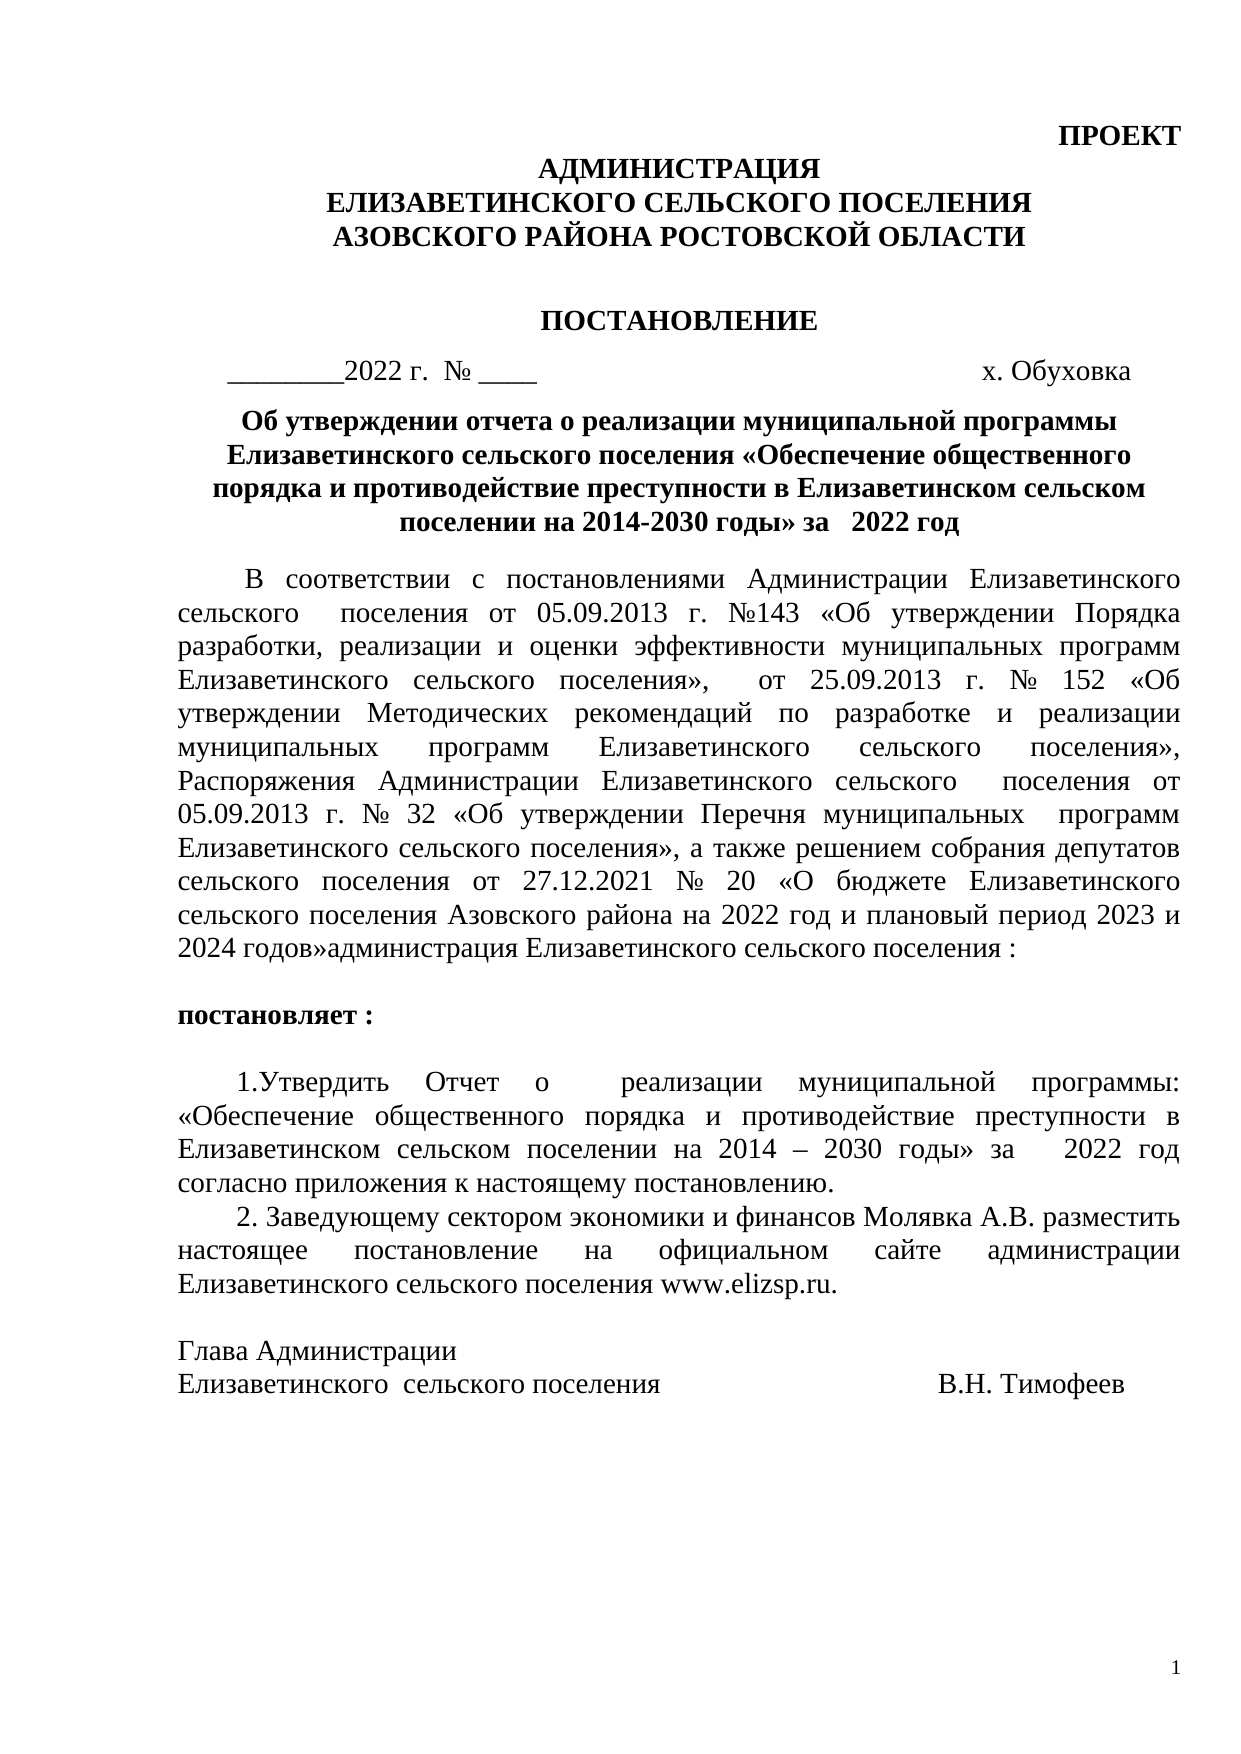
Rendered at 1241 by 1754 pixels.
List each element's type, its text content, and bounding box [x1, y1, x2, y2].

title АДМИНИСТРАЦИЯ [177, 152, 1181, 185]
title В соответствии с постановлениями Администрации Елизаветинского сельского поселения от 05.09.2013 г. №143 «Об утверждении Порядка разработки, реализации и оценки эффективности муниципальных программ Елизаветинского сельского поселения», от 25.09.2013 г. № 152 «Об утверждении Методических рекомендаций по разработке и реализации муниципальных программ Елизаветинского сельского поселения», Распоряжения Администрации Елизаветинского сельского поселения от 05.09.2013 г. № 32 «Об утверждении Перечня муниципальных программ Елизаветинского сельского поселения», а также решением собрания депутатов сельского поселения от 27.12.2021 № 20 «О бюджете Елизаветинского сельского поселения Азовского района на 2022 год и плановый период 2023 и 2024 годов»администрация Елизаветинского сельского поселения : [177, 561, 1181, 964]
text 2. Заведующему сектором экономики и финансов Молявка А.В. разместить настоящее постановление на официальном сайте администрации Елизаветинского сельского поселения www.elizsp.ru. [177, 1199, 1181, 1299]
title АЗОВСКОГО РАЙОНА РОСТОВСКОЙ ОБЛАСТИ [177, 219, 1181, 252]
title ПРОЕКТ [177, 118, 1181, 152]
subtitle ________2022 г. № ____ х. Обуховка [177, 353, 1181, 386]
text 1.Утвердить Отчет о реализации муниципальной программы: «Обеспечение общественного порядка и противодействие преступности в Елизаветинском сельском поселении на 2014 – 2030 годы» за 2022 год согласно приложения к настоящему постановлению. [177, 1064, 1181, 1199]
text постановляет : [177, 997, 1181, 1031]
text Об утверждении отчета о реализации муниципальной программы Елизаветинского сельского поселения «Обеспечение общественного порядка и противодействие преступности в Елизаветинском сельском поселении на 2014-2030 годы» за 2022 год [177, 403, 1181, 537]
title ЕЛИЗАВЕТИНСКОГО СЕЛЬСКОГО ПОСЕЛЕНИЯ [177, 185, 1181, 219]
text Глава Администрации [177, 1333, 1181, 1366]
text Елизаветинского сельского поселения В.Н. Тимофеев [177, 1366, 1181, 1400]
subtitle ПОСТАНОВЛЕНИЕ [177, 303, 1181, 336]
